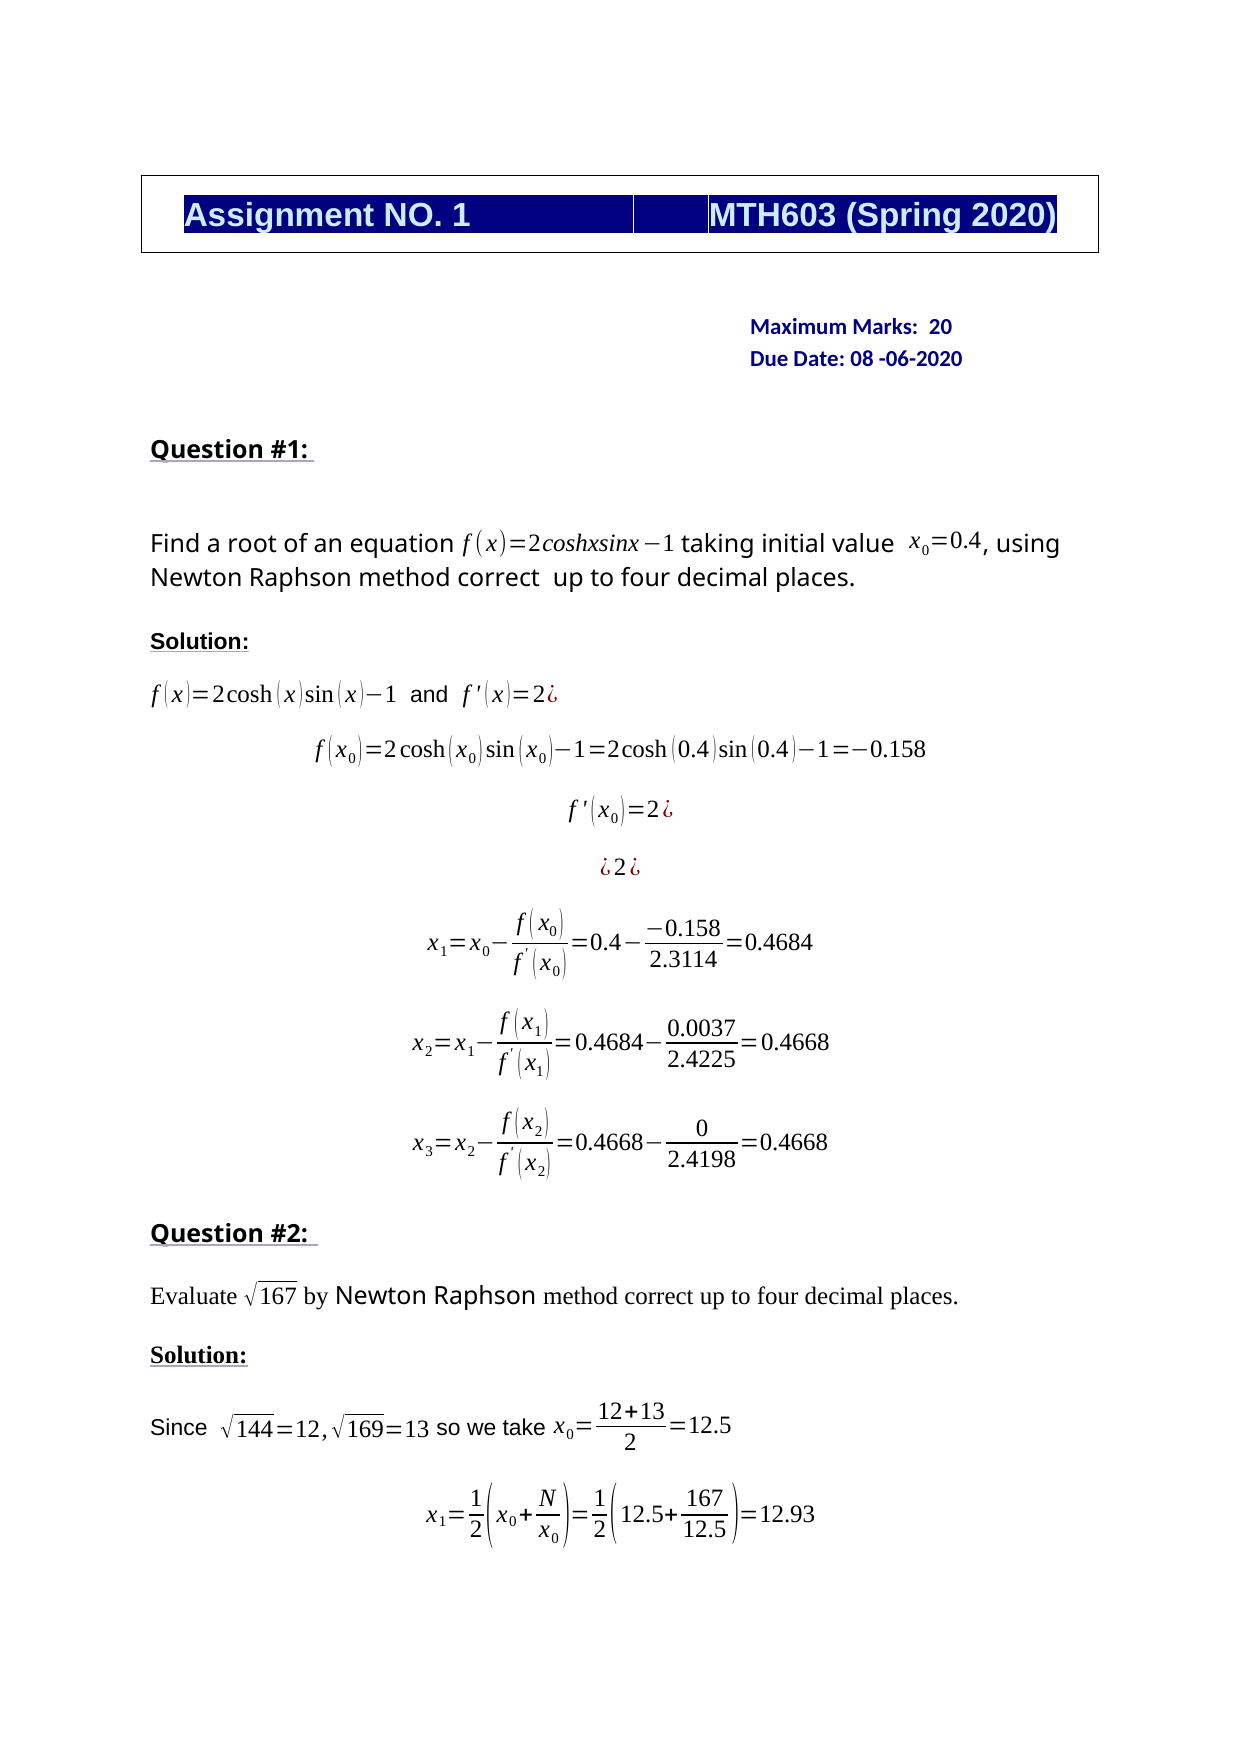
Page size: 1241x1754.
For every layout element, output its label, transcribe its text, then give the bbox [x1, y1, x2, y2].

text and [150, 679, 1090, 709]
text Question #2: [150, 1215, 1090, 1249]
subtitle Assignment NO. 1 MTH603 (Spring 2020) [142, 176, 1098, 252]
text Evaluate by Newton Raphson method correct up to four decimal places. [150, 1277, 1090, 1311]
text Find a root of an equation taking initial value , using Newton Raphson method correct up to four decimal places. [150, 526, 1090, 594]
text Since so we take [150, 1398, 1090, 1457]
text Solution: [150, 1340, 1090, 1369]
text Solution: [150, 628, 1090, 654]
text Maximum Marks: 20 Due Date: 08 -06-2020 [750, 312, 1090, 372]
text Question #1: [150, 432, 1090, 466]
